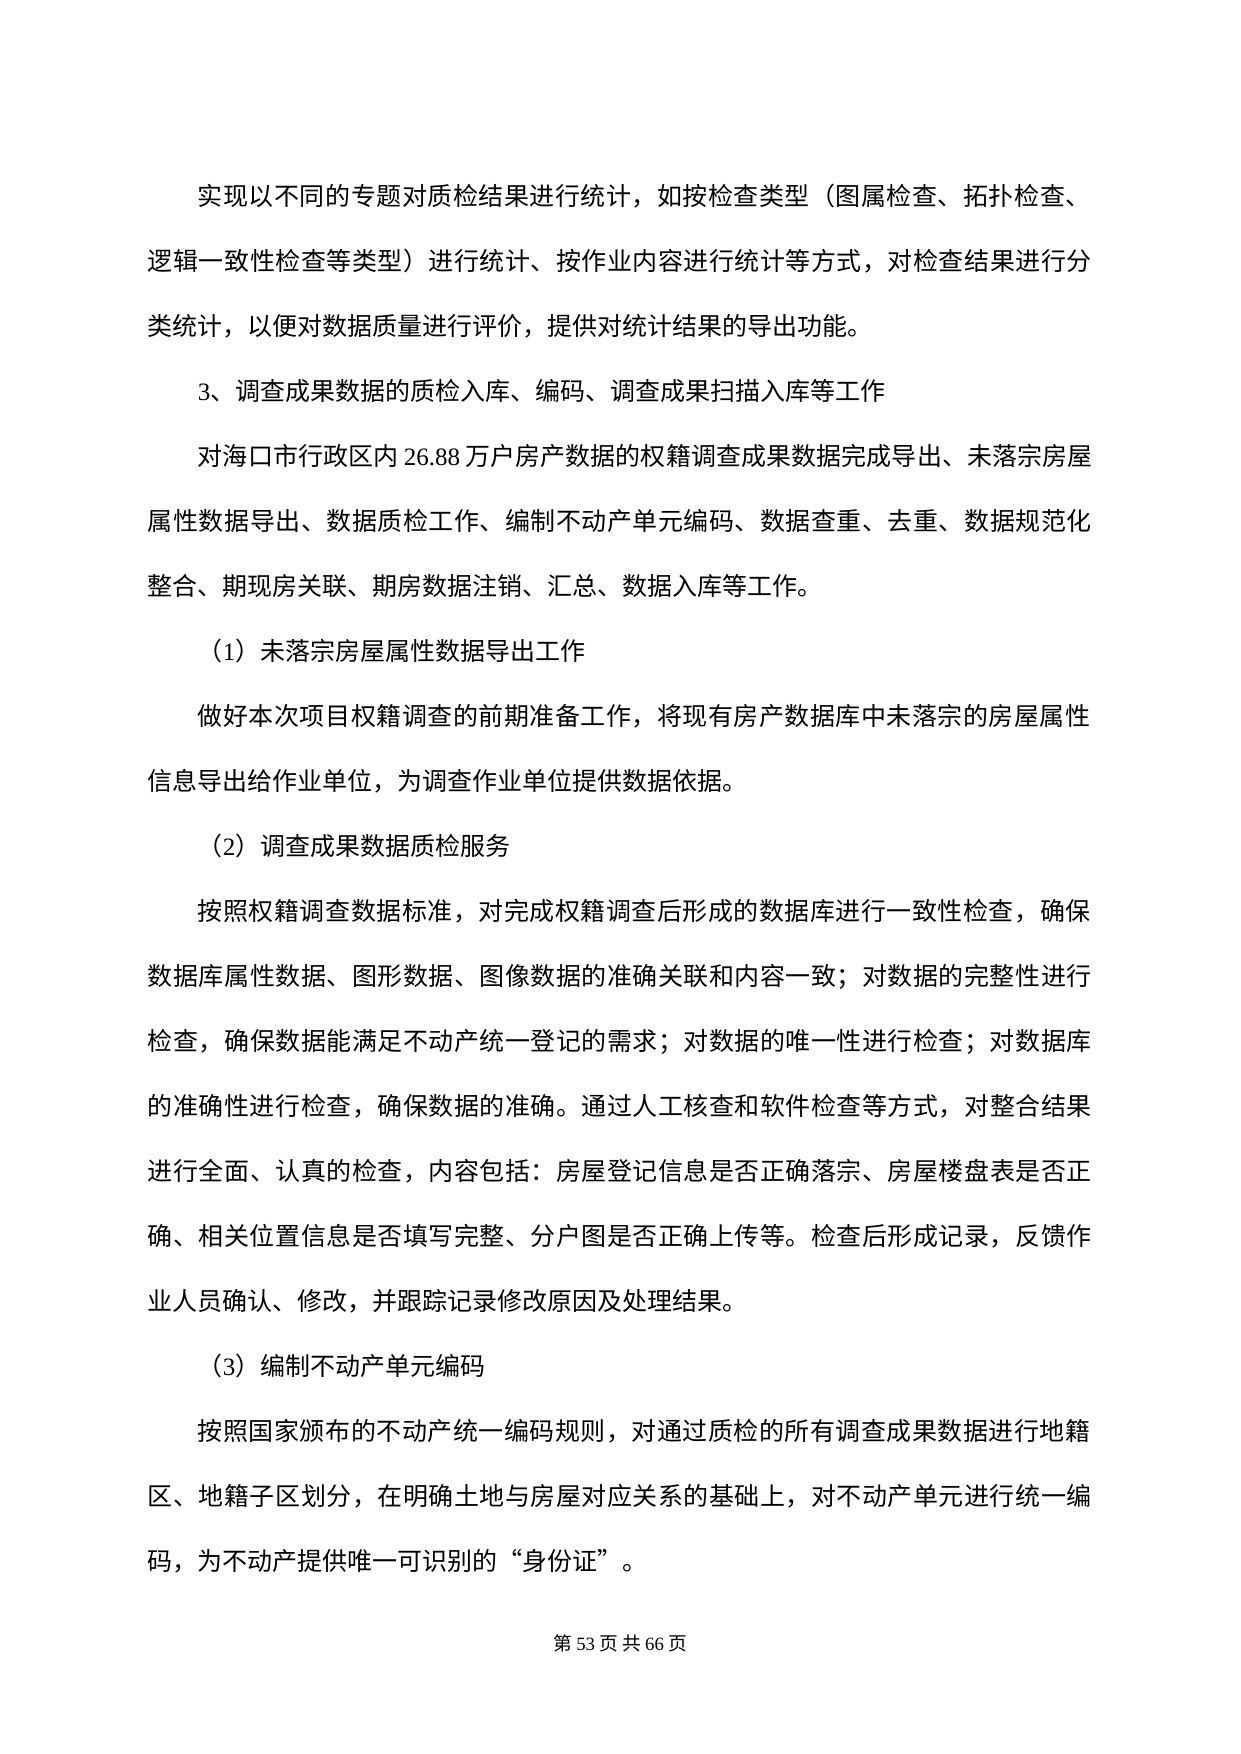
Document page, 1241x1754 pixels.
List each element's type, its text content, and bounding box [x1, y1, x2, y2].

text 按照国家颁布的不动产统一编码规则，对通过质检的所有调查成果数据进行地籍区、地籍子区划分，在明确土地与房屋对应关系的基础上，对不动产单元进行统一编码，为不动产提供唯一可识别的“身份证”。 [148, 1397, 1092, 1592]
text 3、调查成果数据的质检入库、编码、调查成果扫描入库等工作 [148, 357, 1092, 422]
text 做好本次项目权籍调查的前期准备工作，将现有房产数据库中未落宗的房屋属性信息导出给作业单位，为调查作业单位提供数据依据。 [148, 682, 1092, 812]
text 按照权籍调查数据标准，对完成权籍调查后形成的数据库进行一致性检查，确保数据库属性数据、图形数据、图像数据的准确关联和内容一致；对数据的完整性进行检查，确保数据能满足不动产统一登记的需求；对数据的唯一性进行检查；对数据库的准确性进行检查，确保数据的准确。通过人工核查和软件检查等方式，对整合结果进行全面、认真的检查，内容包括：房屋登记信息是否正确落宗、房屋楼盘表是否正确、相关位置信息是否填写完整、分户图是否正确上传等。检查后形成记录，反馈作业人员确认、修改，并跟踪记录修改原因及处理结果。 [148, 877, 1092, 1332]
text 对海口市行政区内26.88万户房产数据的权籍调查成果数据完成导出、未落宗房屋属性数据导出、数据质检工作、编制不动产单元编码、数据查重、去重、数据规范化整合、期现房关联、期房数据注销、汇总、数据入库等工作。 [148, 422, 1092, 617]
text （2）调查成果数据质检服务 [148, 812, 1092, 877]
text （3）编制不动产单元编码 [148, 1332, 1092, 1397]
text 实现以不同的专题对质检结果进行统计，如按检查类型（图属检查、拓扑检查、逻辑一致性检查等类型）进行统计、按作业内容进行统计等方式，对检查结果进行分类统计，以便对数据质量进行评价，提供对统计结果的导出功能。 [148, 162, 1092, 357]
text （1）未落宗房屋属性数据导出工作 [148, 617, 1092, 682]
